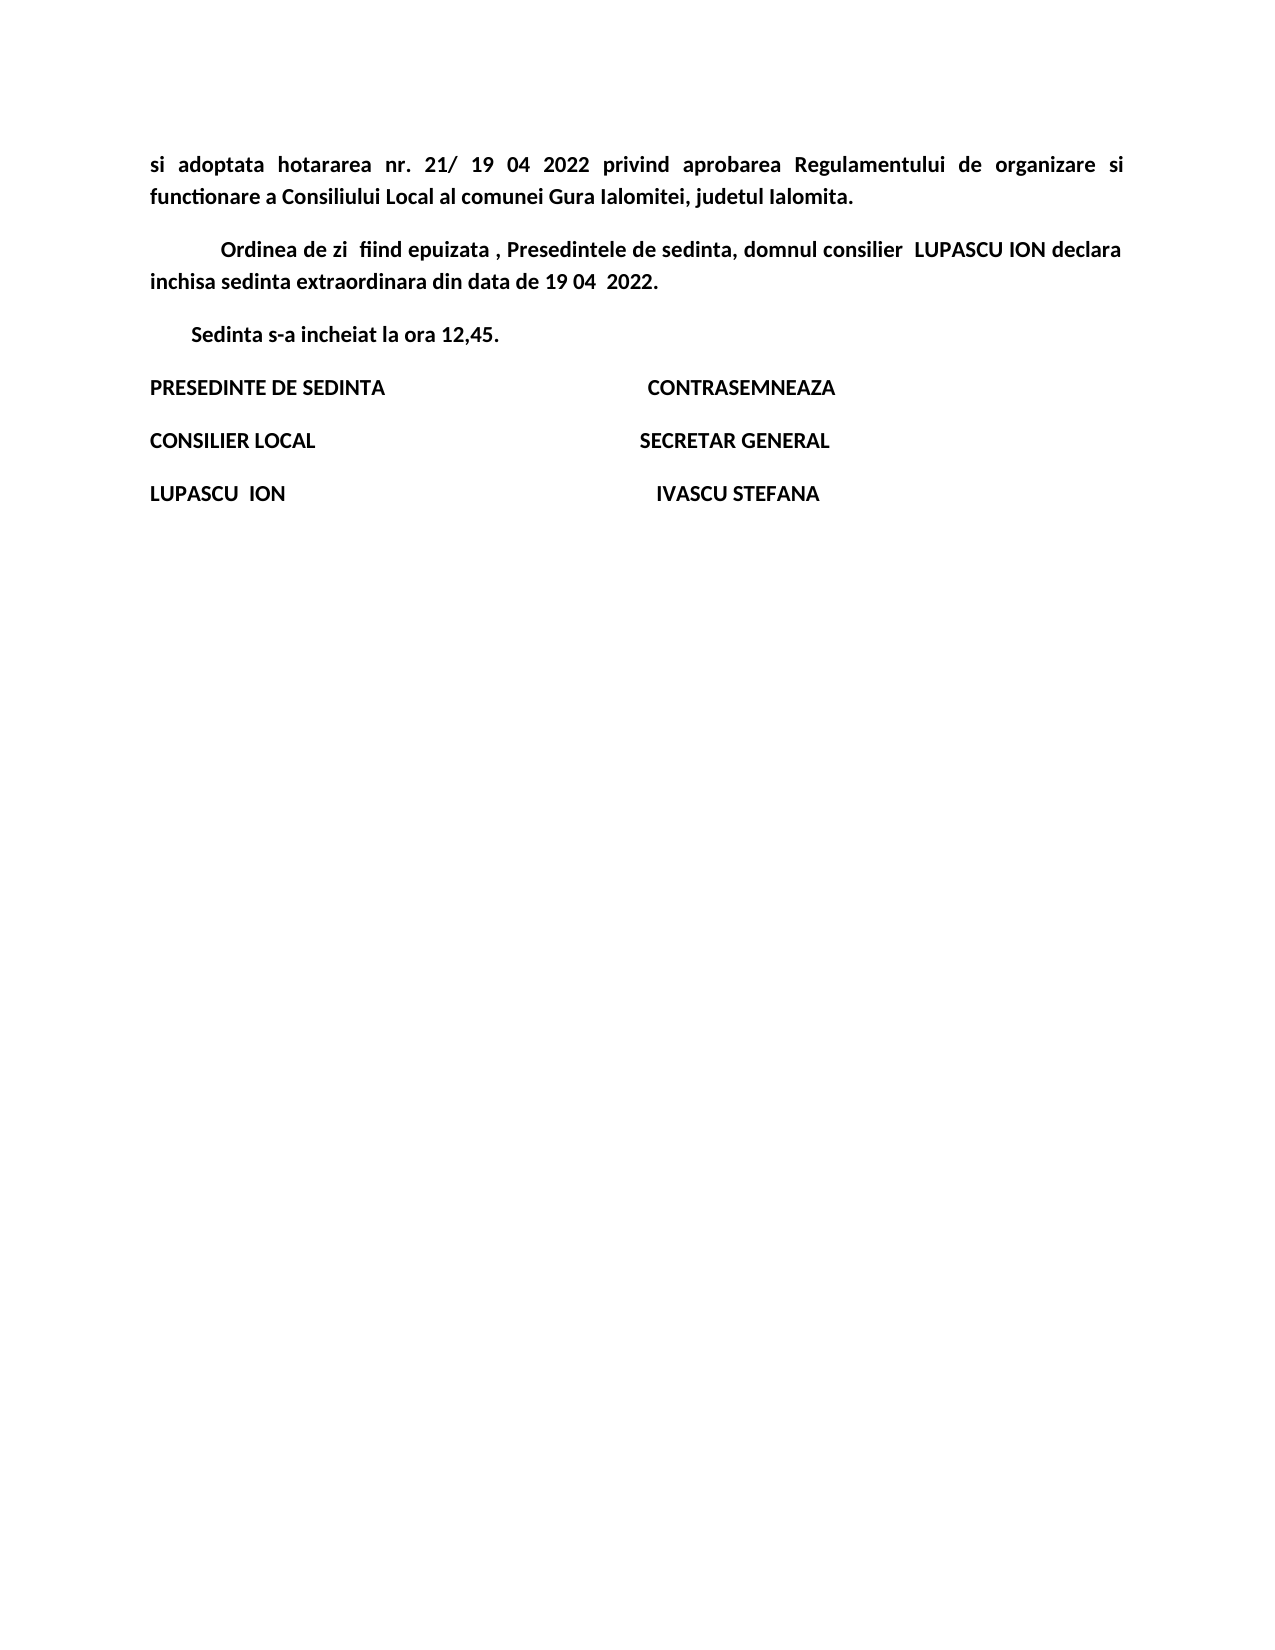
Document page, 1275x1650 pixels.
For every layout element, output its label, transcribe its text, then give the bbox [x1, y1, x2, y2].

text Sedinta s-a incheiat la ora 12,45. [150, 320, 1125, 348]
text Ordinea de zi fiind epuizata , Presedintele de sedinta, domnul consilier LUPASCU ION declara inchisa sedinta extraordinara din data de 19 04 2022. [150, 235, 1125, 295]
text CONSILIER LOCAL SECRETAR GENERAL [150, 426, 1125, 454]
text LUPASCU ION IVASCU STEFANA [150, 479, 1125, 507]
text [150, 150, 1125, 210]
text PRESEDINTE DE SEDINTA CONTRASEMNEAZA [150, 373, 1125, 401]
